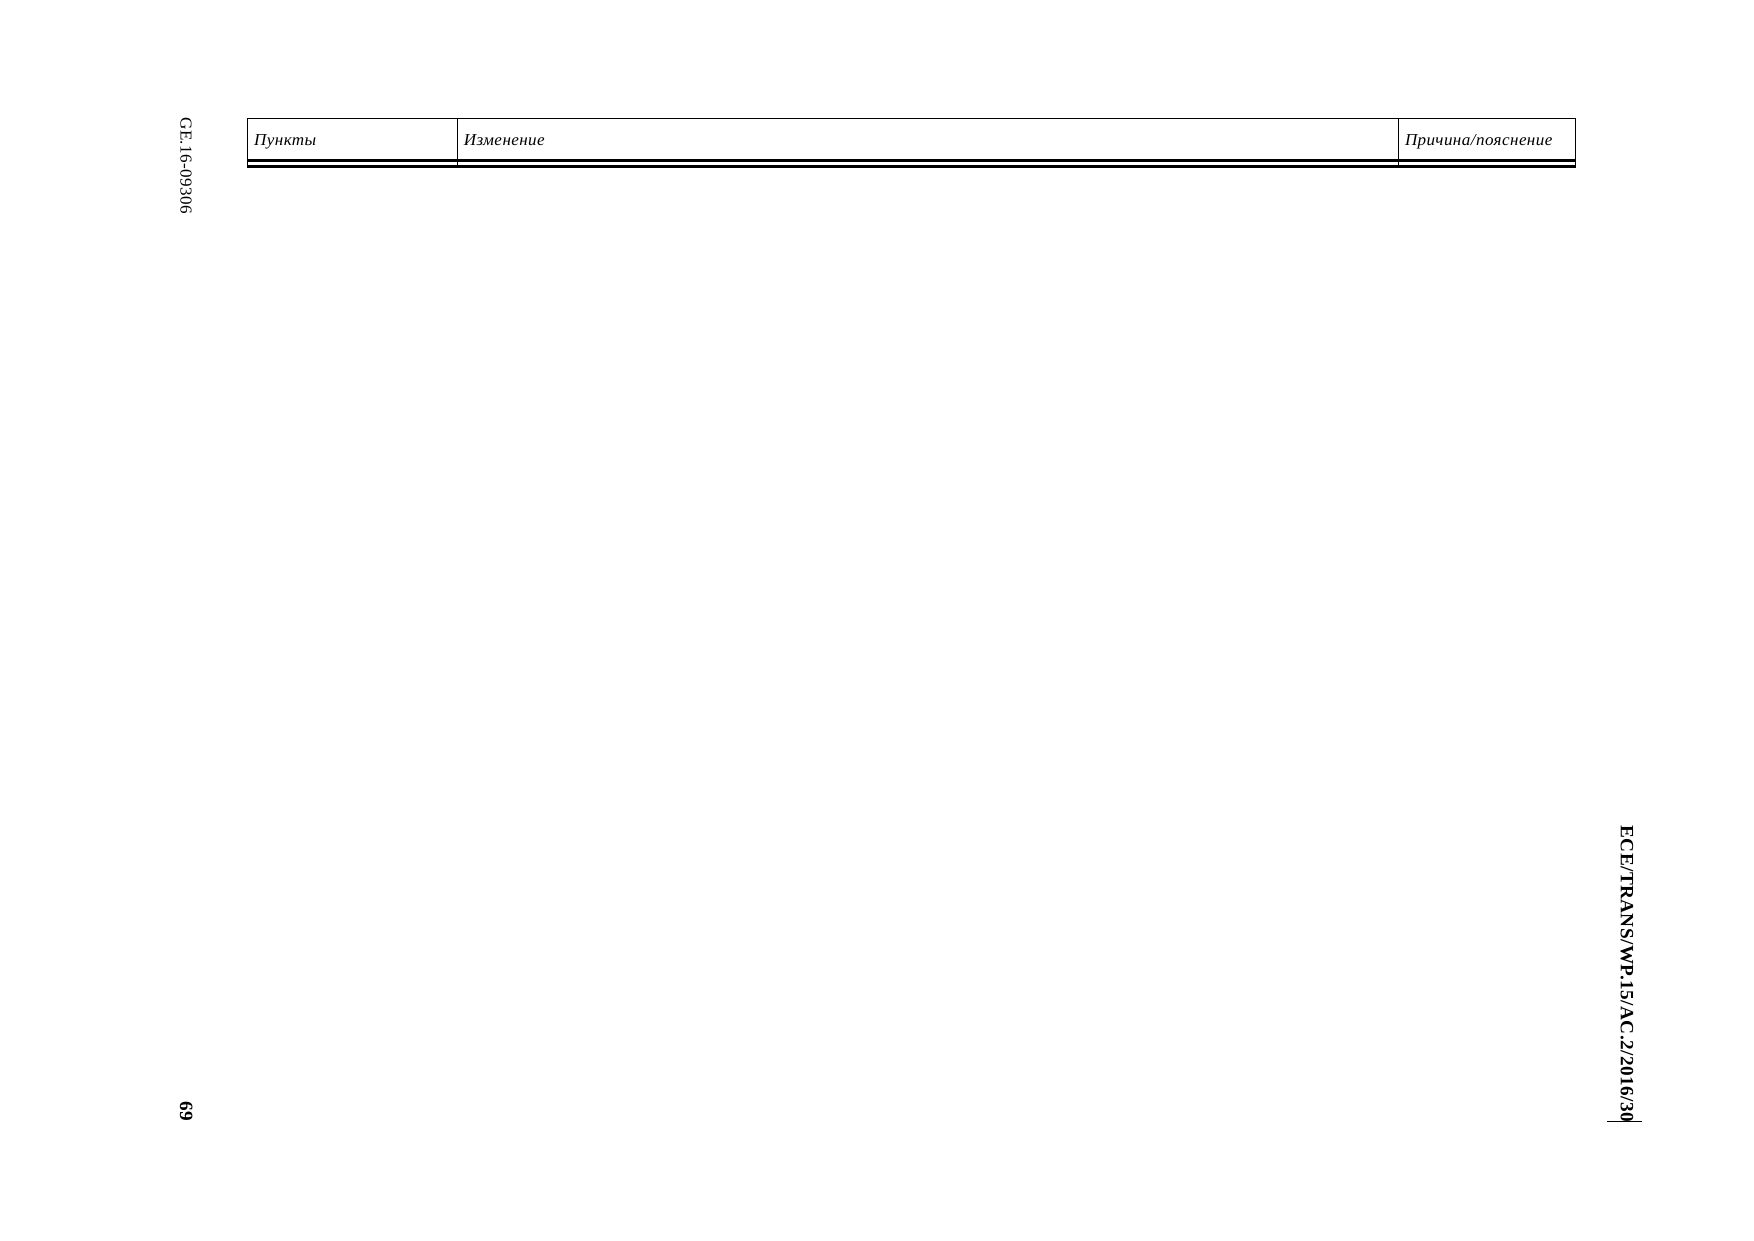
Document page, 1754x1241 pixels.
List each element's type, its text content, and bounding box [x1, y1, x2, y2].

table_header Пункты [248, 119, 457, 159]
table_header Изменение [458, 119, 1398, 159]
table_header Причина/пояснение [1399, 119, 1575, 159]
